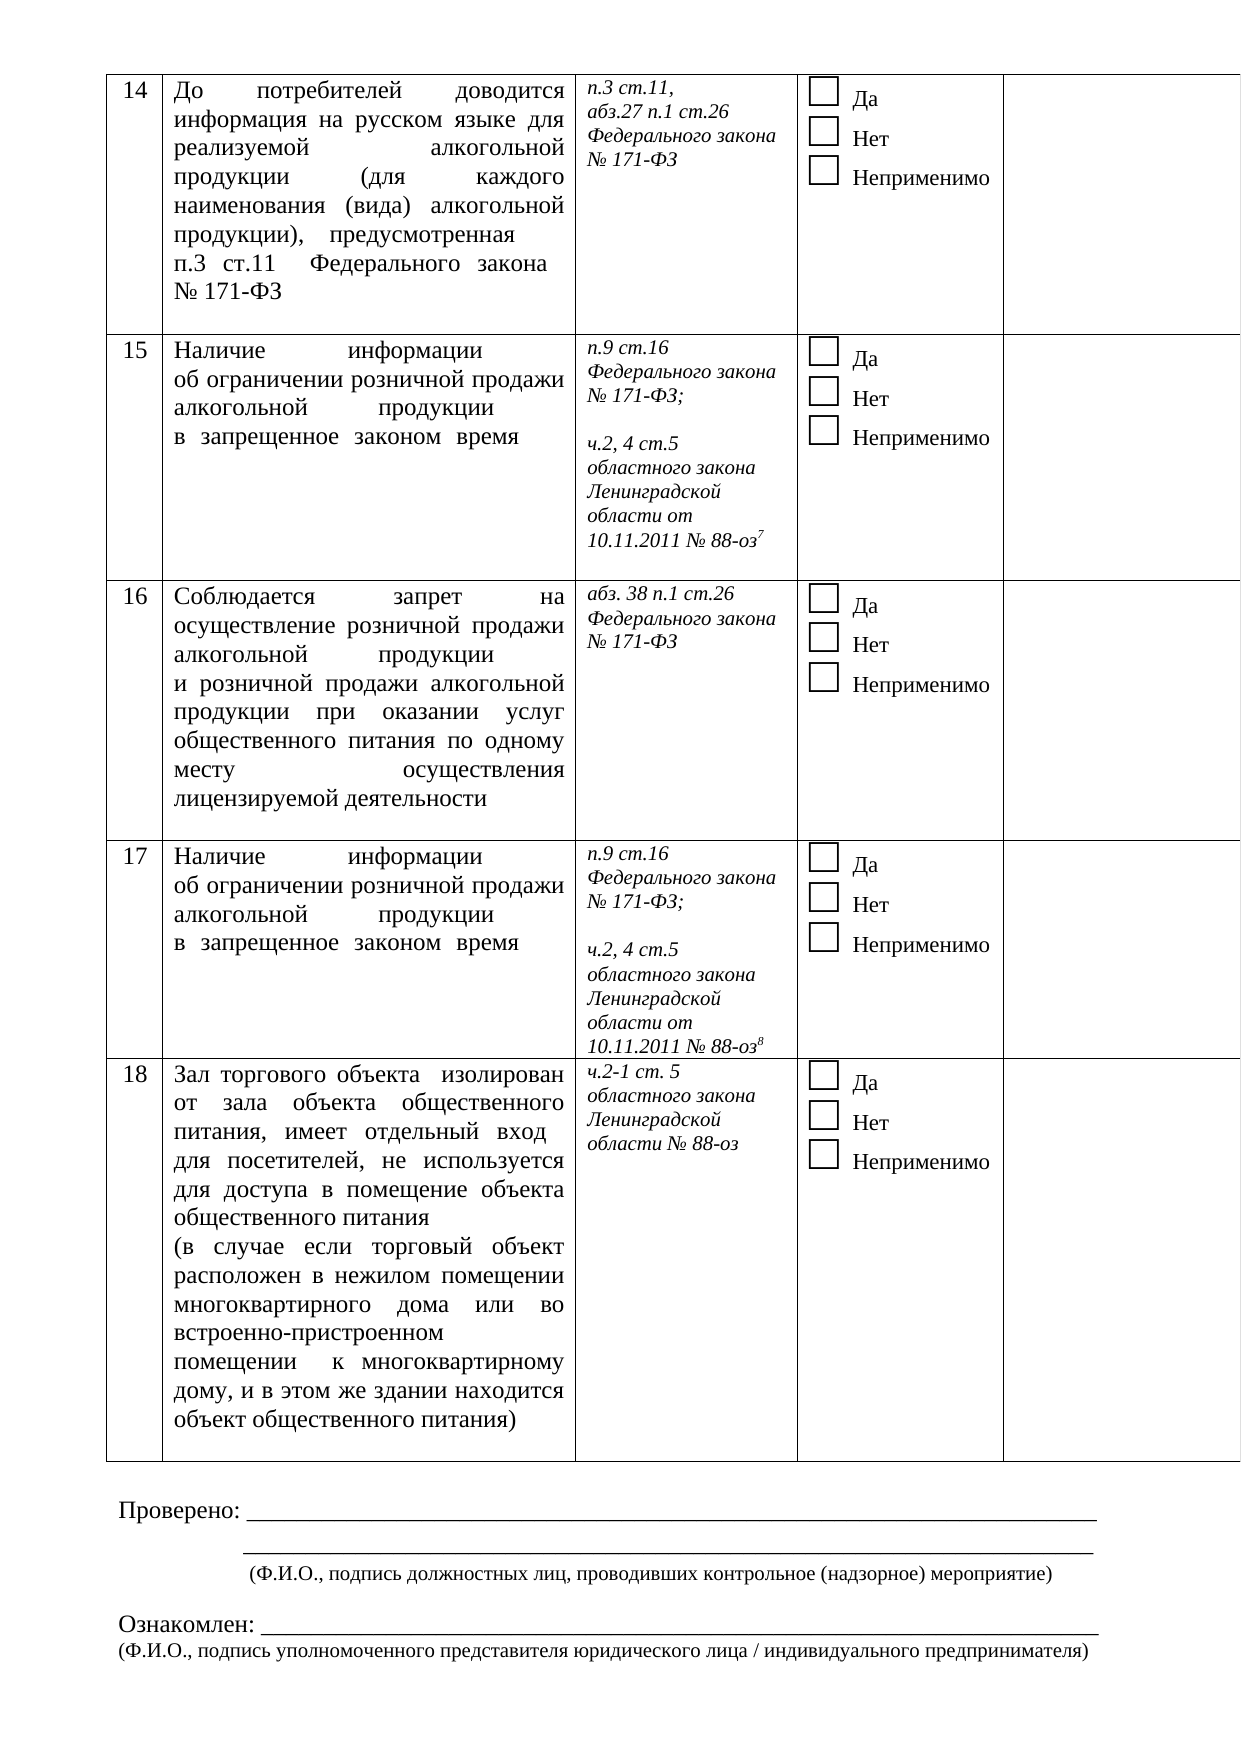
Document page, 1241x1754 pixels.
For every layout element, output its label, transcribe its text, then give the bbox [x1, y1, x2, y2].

table_cell 15 [107, 335, 162, 580]
table_cell [1004, 335, 1240, 580]
table_cell [1004, 841, 1240, 1058]
table_cell абз. 38 п.1 ст.26 Федерального закона № 171-ФЗ [576, 581, 797, 840]
table_cell До потребителей доводится информация на русском языке для реализуемой алкогольной продукции (для каждого наименования (вида) алкогольной продукции), предусмотренная п.3 ст.11 Федерального закона № 171-ФЗ [163, 75, 575, 334]
text (Ф.И.О., подпись уполномоченного представителя юридического лица / индивидуального предпринимателя) [118, 1638, 1157, 1662]
table_cell □ Да □ Нет □ Неприменимо [798, 335, 1003, 580]
table_cell [1004, 581, 1240, 840]
table_cell 18 [107, 1059, 162, 1461]
table_cell Наличие информации об ограничении розничной продажи алкогольной продукции в запрещенное законом время [163, 841, 575, 1058]
table_cell □ Да □ Нет □ Неприменимо [798, 581, 1003, 840]
table_cell п.3 ст.11, абз.27 п.1 ст.26 Федерального закона № 171-ФЗ [576, 75, 797, 334]
text (Ф.И.О., подпись должностных лиц, проводивших контрольное (надзорное) мероприятие) [118, 1561, 1157, 1585]
table_cell п.9 ст.16 Федерального закона № 171-ФЗ; ч.2, 4 ст.5 областного закона Ленинградской области от 10.11.2011 № 88-оз [576, 335, 797, 580]
table_cell 16 [107, 581, 162, 840]
table_cell Соблюдается запрет на осуществление розничной продажи алкогольной продукции и розничной продажи алкогольной продукции при оказании услуг общественного питания по одному месту осуществления лицензируемой деятельности [163, 581, 575, 840]
table_cell [1004, 1059, 1240, 1461]
table_cell 14 [107, 75, 162, 334]
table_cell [798, 75, 1003, 334]
table_cell [1004, 75, 1240, 334]
table_cell □ Да □ Нет □ Неприменимо [798, 1059, 1003, 1461]
text Проверено: ____________________________________________________________________ [118, 1495, 1157, 1524]
text ____________________________________________________________________ [118, 1528, 1157, 1557]
text Ознакомлен: ___________________________________________________________________ [118, 1609, 1157, 1638]
table_cell Зал торгового объекта изолирован от зала объекта общественного питания, имеет отдельный вход для посетителей, не используется для доступа в помещение объекта общественного питания (в случае если торговый объект расположен в нежилом помещении многоквартирного дома или во встроенно-пристроенном помещении к многоквартирному дому, и в этом же здании находится объект общественного питания) [163, 1059, 575, 1461]
table_cell ч.2-1 ст. 5 областного закона Ленинградской области № 88-оз [576, 1059, 797, 1461]
table_cell 17 [107, 841, 162, 1058]
table_cell п.9 ст.16 Федерального закона № 171-ФЗ; ч.2, 4 ст.5 областного закона Ленинградской области от 10.11.2011 № 88-оз [576, 841, 797, 1058]
table_cell □ Да □ Нет □ Неприменимо [798, 841, 1003, 1058]
table_cell Наличие информации об ограничении розничной продажи алкогольной продукции в запрещенное законом время [163, 335, 575, 580]
